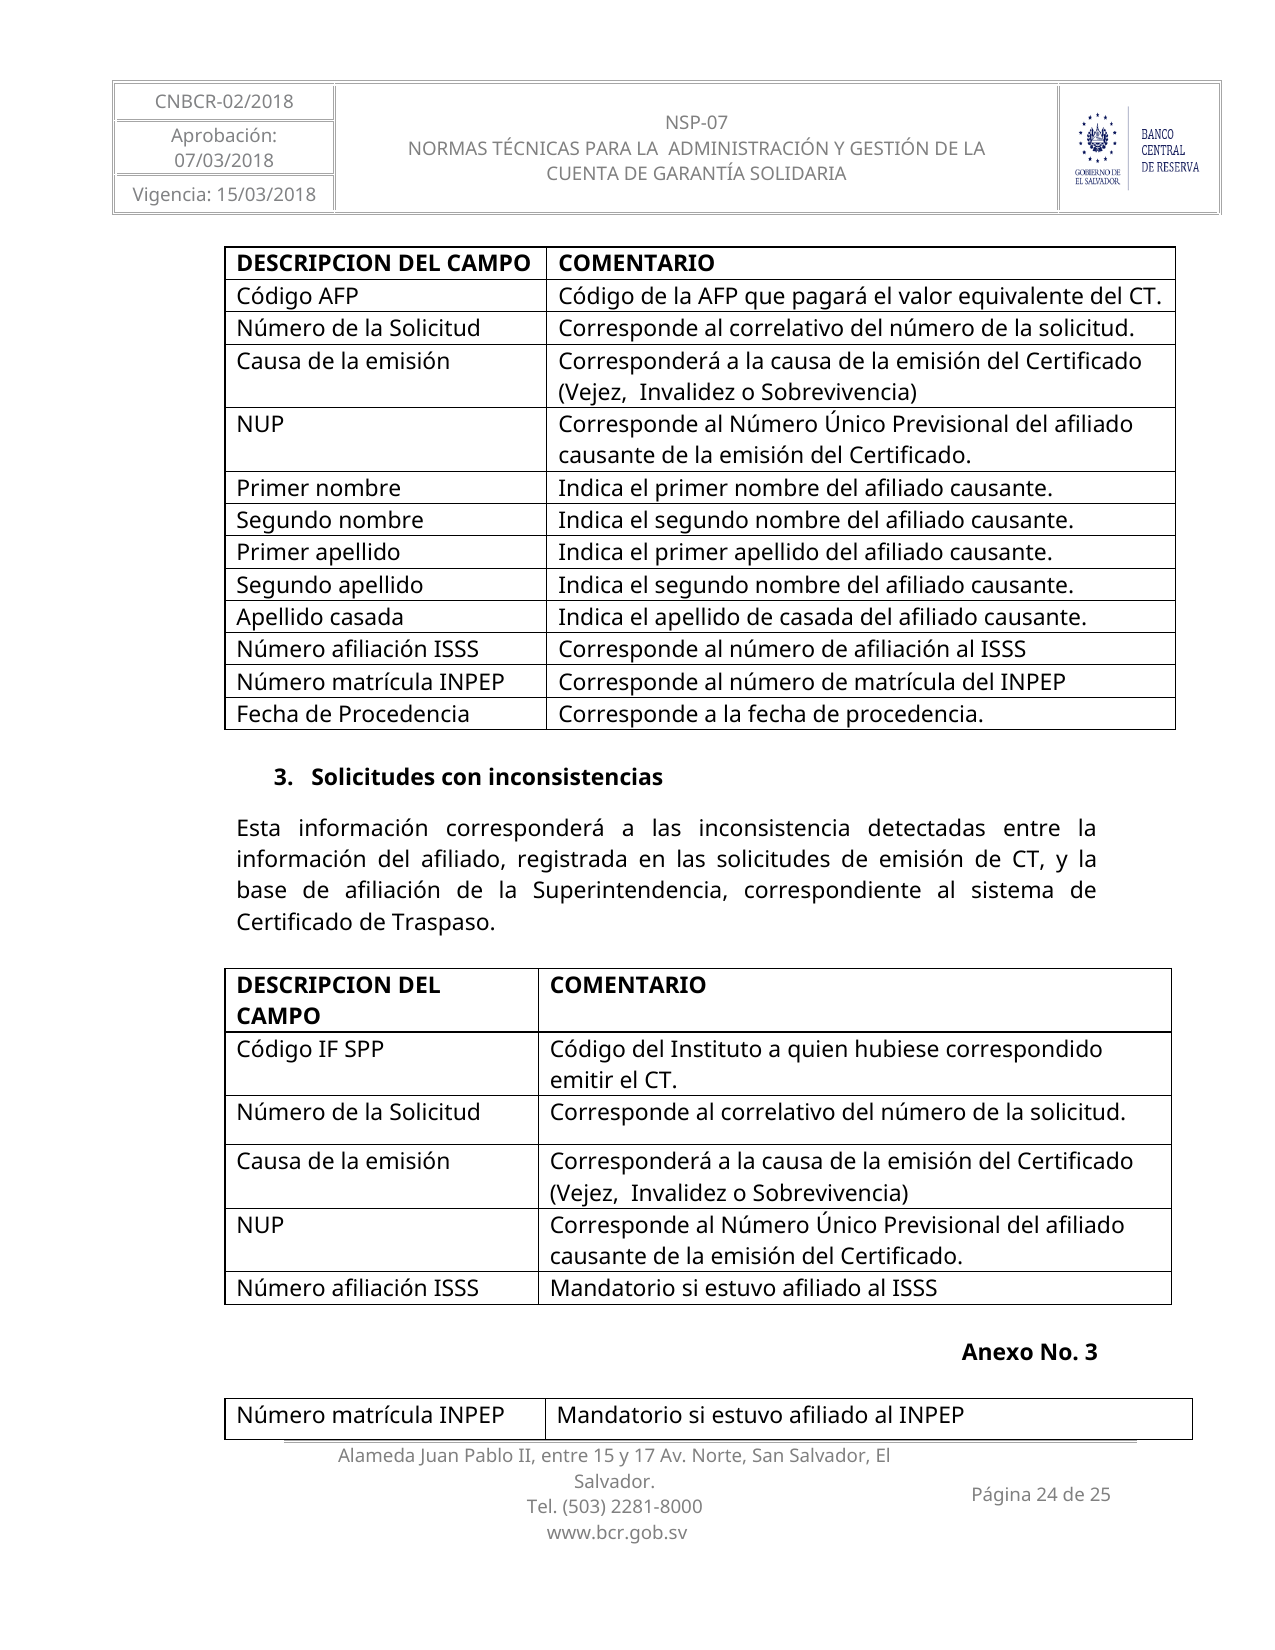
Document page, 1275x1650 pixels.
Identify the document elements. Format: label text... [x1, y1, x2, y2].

table_cell Causa de la emisión [226, 1145, 538, 1208]
table_cell Número afiliación ISSS [226, 633, 546, 664]
table_cell Número de la Solicitud [226, 1096, 538, 1144]
table_cell Corresponde al número de matrícula del INPEP [547, 665, 1175, 697]
table_header COMENTARIO [539, 969, 1171, 1031]
table_cell Primer nombre [226, 472, 546, 503]
table_cell Corresponde al correlativo del número de la solicitud. [539, 1096, 1171, 1144]
table_cell Corresponde al correlativo del número de la solicitud. [547, 312, 1175, 343]
table_header DESCRIPCION DEL CAMPO [226, 248, 546, 279]
table_cell Mandatorio si estuvo afiliado al ISSS [539, 1272, 1171, 1303]
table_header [546, 1399, 1192, 1439]
table_cell Número de la Solicitud [226, 312, 546, 343]
table_cell Segundo nombre [226, 504, 546, 535]
table_cell Corresponde al número de afiliación al ISSS [547, 633, 1175, 664]
table_cell NUP [226, 408, 546, 471]
table_cell Segundo apellido [226, 569, 546, 600]
table_cell Indica el primer apellido del afiliado causante. [547, 536, 1175, 567]
table_cell Apellido casada [226, 601, 546, 632]
table_cell Corresponde a la fecha de procedencia. [547, 698, 1175, 729]
table_cell NUP [226, 1209, 538, 1271]
text Anexo No. 3 [236, 1336, 1098, 1367]
table_cell Código de la AFP que pagará el valor equivalente del CT. [547, 280, 1175, 311]
picture [1070, 96, 1209, 199]
table_cell Primer apellido [226, 536, 546, 567]
table_cell Corresponde al Número Único Previsional del afiliado causante de la emisión del Certificado. [547, 408, 1175, 471]
table_cell Indica el apellido de casada del afiliado causante. [547, 601, 1175, 632]
table_cell Indica el primer nombre del afiliado causante. [547, 472, 1175, 503]
table_cell Corresponderá a la causa de la emisión del Certificado (Vejez, Invalidez o Sobrevivencia) [547, 345, 1175, 407]
table_cell Código del Instituto a quien hubiese correspondido emitir el CT. [539, 1033, 1171, 1095]
table_cell Código IF SPP [226, 1033, 538, 1095]
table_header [226, 1399, 545, 1439]
list Solicitudes con inconsistencias [274, 761, 1098, 792]
table_cell Fecha de Procedencia [226, 698, 546, 729]
table_cell Corresponde al Número Único Previsional del afiliado causante de la emisión del Certificado. [539, 1209, 1171, 1271]
table_header DESCRIPCION DEL CAMPO [226, 969, 538, 1031]
table_cell Indica el segundo nombre del afiliado causante. [547, 504, 1175, 535]
table_cell Número afiliación ISSS [226, 1272, 538, 1303]
table_cell Número matrícula INPEP [226, 665, 546, 697]
table_cell Corresponderá a la causa de la emisión del Certificado (Vejez, Invalidez o Sobrevivencia) [539, 1145, 1171, 1208]
table_cell Causa de la emisión [226, 345, 546, 407]
table_header COMENTARIO [547, 248, 1175, 279]
table_cell Código AFP [226, 280, 546, 311]
text Esta información corresponderá a las inconsistencia detectadas entre la información del afiliado, registrada en las solicitudes de emisión de CT, y la base de afiliación de la Superintendencia, correspondiente al sistema de Certificado de Traspaso. [236, 812, 1098, 937]
table_cell Indica el segundo nombre del afiliado causante. [547, 569, 1175, 600]
